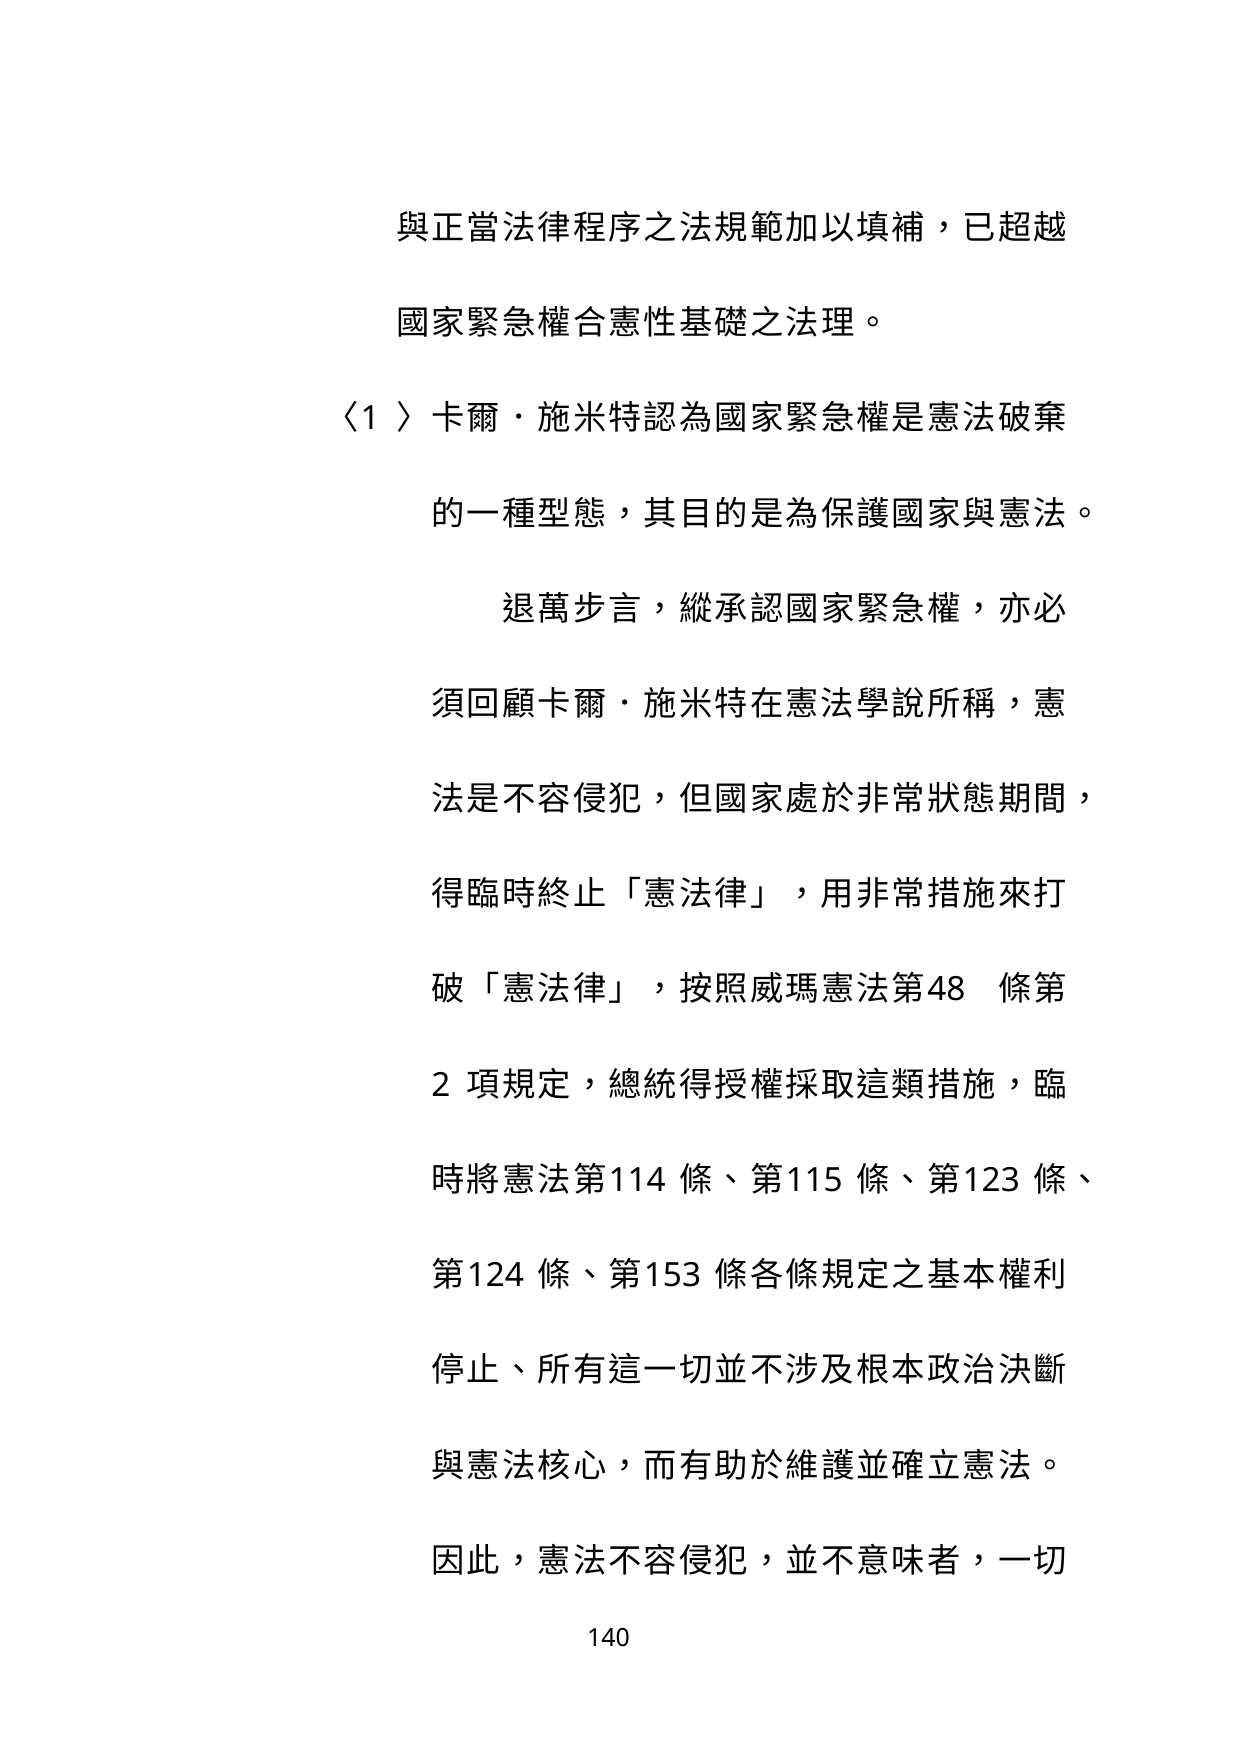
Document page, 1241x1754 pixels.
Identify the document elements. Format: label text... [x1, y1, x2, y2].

subtitle 縱在承認法治國家有國家緊急權下，黨產條例之全體規範，除未以修憲程序進行外，且黨產條例就中國國民黨「一黨獨大制」過渡程序之憲法漏洞，未以符合法治國基本原則與正當法律程序之法規範加以填補，已超越國家緊急權合憲性基礎之法理。 [272, 177, 1069, 368]
subtitle 卡爾．施米特認為國家緊急權是憲法破棄的一種型態，其目的是為保護國家與憲法。 [307, 368, 1069, 558]
